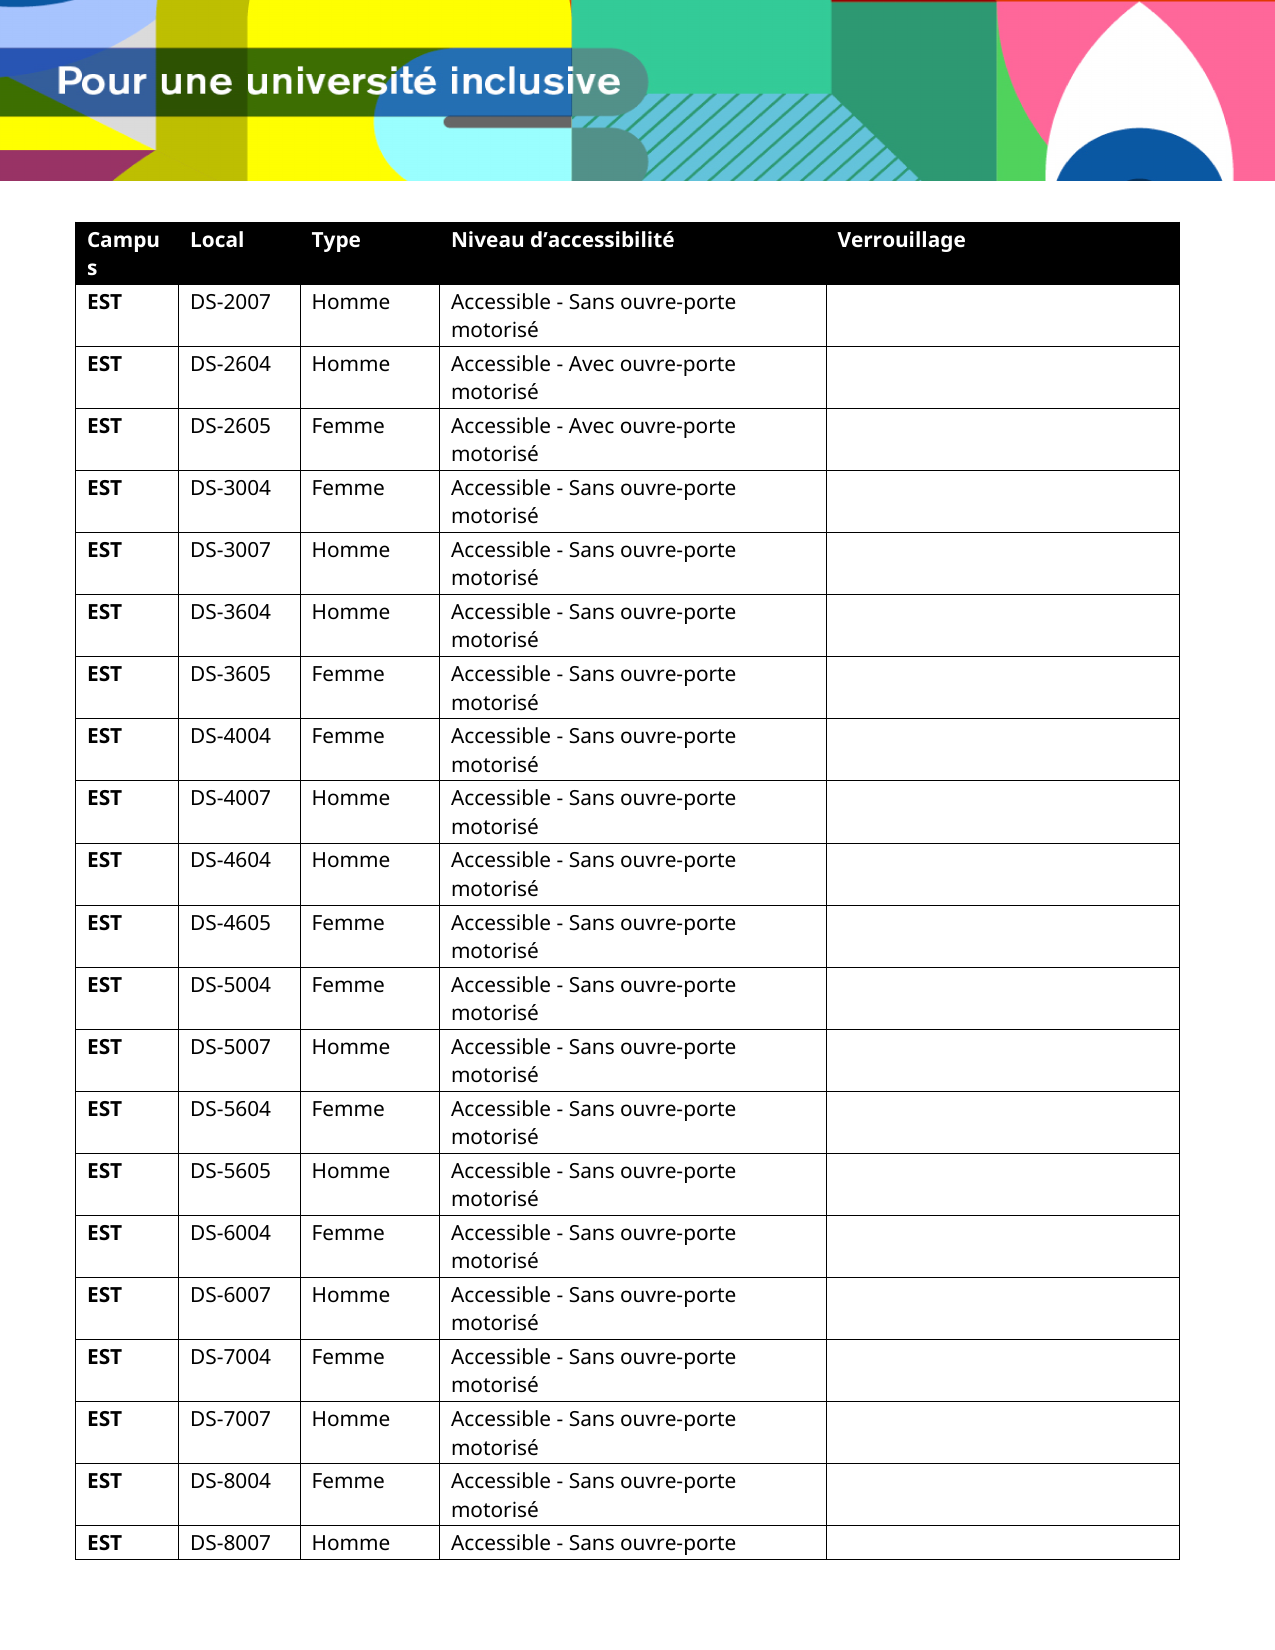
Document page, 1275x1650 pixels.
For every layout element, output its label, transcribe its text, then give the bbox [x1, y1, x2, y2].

table_cell EST [76, 409, 178, 470]
table_cell Accessible - Sans ouvre-porte motorisé [440, 1464, 826, 1525]
table_cell Femme [301, 1464, 439, 1525]
table_cell Accessible - Sans ouvre-porte motorisé [440, 719, 826, 780]
table_cell [827, 1464, 1179, 1525]
table_cell DS-5605 [179, 1154, 300, 1215]
table_cell [827, 719, 1179, 780]
table_cell EST [76, 1216, 178, 1277]
table_cell [827, 1278, 1179, 1339]
table_cell EST [76, 968, 178, 1029]
picture [0, 0, 1275, 181]
table_cell EST [76, 1030, 178, 1091]
table_cell Homme [301, 1154, 439, 1215]
table_cell EST [76, 1092, 178, 1153]
table_cell [827, 1340, 1179, 1401]
table_header Niveau d’accessibilité [440, 223, 826, 284]
table_cell Femme [301, 1340, 439, 1401]
table_cell DS-3007 [179, 533, 300, 594]
table_cell Homme [301, 1402, 439, 1463]
table_cell EST [76, 595, 178, 656]
table_cell Accessible - Sans ouvre-porte motorisé [440, 1340, 826, 1401]
table_cell DS-5004 [179, 968, 300, 1029]
table_cell EST [76, 1340, 178, 1401]
table_cell DS-2605 [179, 409, 300, 470]
table_cell [827, 657, 1179, 718]
table_cell Homme [301, 1030, 439, 1091]
table_cell Accessible - Avec ouvre-porte motorisé [440, 409, 826, 470]
table_cell [827, 844, 1179, 904]
table_cell Accessible - Sans ouvre-porte motorisé [440, 781, 826, 842]
table_cell Femme [301, 409, 439, 470]
table_cell [827, 1030, 1179, 1091]
table_cell EST [76, 657, 178, 718]
table_cell DS-8004 [179, 1464, 300, 1525]
table_cell [827, 1526, 1179, 1559]
table_cell Accessible - Sans ouvre-porte motorisé [440, 1216, 826, 1277]
table_cell [827, 1402, 1179, 1463]
table_cell EST [76, 1464, 178, 1525]
table_cell [827, 533, 1179, 594]
table_cell Accessible - Sans ouvre-porte motorisé [440, 1526, 826, 1559]
table_cell Homme [301, 595, 439, 656]
table_cell EST [76, 844, 178, 904]
table_cell EST [76, 1402, 178, 1463]
table_cell EST [76, 285, 178, 346]
table_cell DS-4604 [179, 844, 300, 904]
table_cell Accessible - Sans ouvre-porte motorisé [440, 471, 826, 532]
table_cell Homme [301, 844, 439, 904]
table_cell DS-3605 [179, 657, 300, 718]
table_header Verrouillage [827, 223, 1179, 284]
table_cell DS-4004 [179, 719, 300, 780]
table_cell Accessible - Sans ouvre-porte motorisé [440, 533, 826, 594]
table_cell Homme [301, 285, 439, 346]
table_cell Homme [301, 781, 439, 842]
table_cell [827, 471, 1179, 532]
table_cell Femme [301, 471, 439, 532]
table_cell Femme [301, 1216, 439, 1277]
table_cell Accessible - Sans ouvre-porte motorisé [440, 1402, 826, 1463]
table_cell Accessible - Sans ouvre-porte motorisé [440, 1092, 826, 1153]
table_cell Accessible - Sans ouvre-porte motorisé [440, 968, 826, 1029]
table_cell EST [76, 781, 178, 842]
table_cell [827, 409, 1179, 470]
table_cell Femme [301, 657, 439, 718]
table_cell EST [76, 906, 178, 967]
table_cell DS-2007 [179, 285, 300, 346]
table_cell [827, 347, 1179, 408]
table_cell [827, 781, 1179, 842]
table_cell Femme [301, 1092, 439, 1153]
table_cell [827, 968, 1179, 1029]
table_cell EST [76, 1154, 178, 1215]
table_header Campus [76, 223, 178, 284]
table_cell Accessible - Sans ouvre-porte motorisé [440, 595, 826, 656]
table_cell DS-2604 [179, 347, 300, 408]
table_header Type [301, 223, 439, 284]
table_cell DS-3004 [179, 471, 300, 532]
table_cell DS-7007 [179, 1402, 300, 1463]
table_cell Homme [301, 1278, 439, 1339]
table_cell DS-5604 [179, 1092, 300, 1153]
table_cell DS-6004 [179, 1216, 300, 1277]
table_cell Accessible - Sans ouvre-porte motorisé [440, 1154, 826, 1215]
table_cell Homme [301, 1526, 439, 1559]
table_cell EST [76, 533, 178, 594]
table_cell DS-8007 [179, 1526, 300, 1559]
table_cell Homme [301, 533, 439, 594]
table_cell [827, 1154, 1179, 1215]
table_cell [827, 285, 1179, 346]
table_cell Femme [301, 968, 439, 1029]
table_header Local [179, 223, 300, 284]
table_cell DS-4605 [179, 906, 300, 967]
table_cell [827, 1216, 1179, 1277]
table_cell Accessible - Sans ouvre-porte motorisé [440, 1030, 826, 1091]
table_cell EST [76, 719, 178, 780]
table_cell Accessible - Sans ouvre-porte motorisé [440, 285, 826, 346]
table_cell DS-5007 [179, 1030, 300, 1091]
table_cell Femme [301, 906, 439, 967]
table_cell Femme [301, 719, 439, 780]
table_cell EST [76, 1278, 178, 1339]
table_cell Accessible - Sans ouvre-porte motorisé [440, 906, 826, 967]
table_cell [827, 906, 1179, 967]
table_cell DS-6007 [179, 1278, 300, 1339]
table_cell Homme [301, 347, 439, 408]
table_cell DS-4007 [179, 781, 300, 842]
table_cell [827, 595, 1179, 656]
table_cell DS-3604 [179, 595, 300, 656]
table_cell DS-7004 [179, 1340, 300, 1401]
table_cell EST [76, 347, 178, 408]
table_cell Accessible - Sans ouvre-porte motorisé [440, 1278, 826, 1339]
table_cell EST [76, 471, 178, 532]
table_cell Accessible - Sans ouvre-porte motorisé [440, 657, 826, 718]
table_cell Accessible - Avec ouvre-porte motorisé [440, 347, 826, 408]
table_cell Accessible - Sans ouvre-porte motorisé [440, 844, 826, 904]
table_cell EST [76, 1526, 178, 1559]
table_cell [827, 1092, 1179, 1153]
